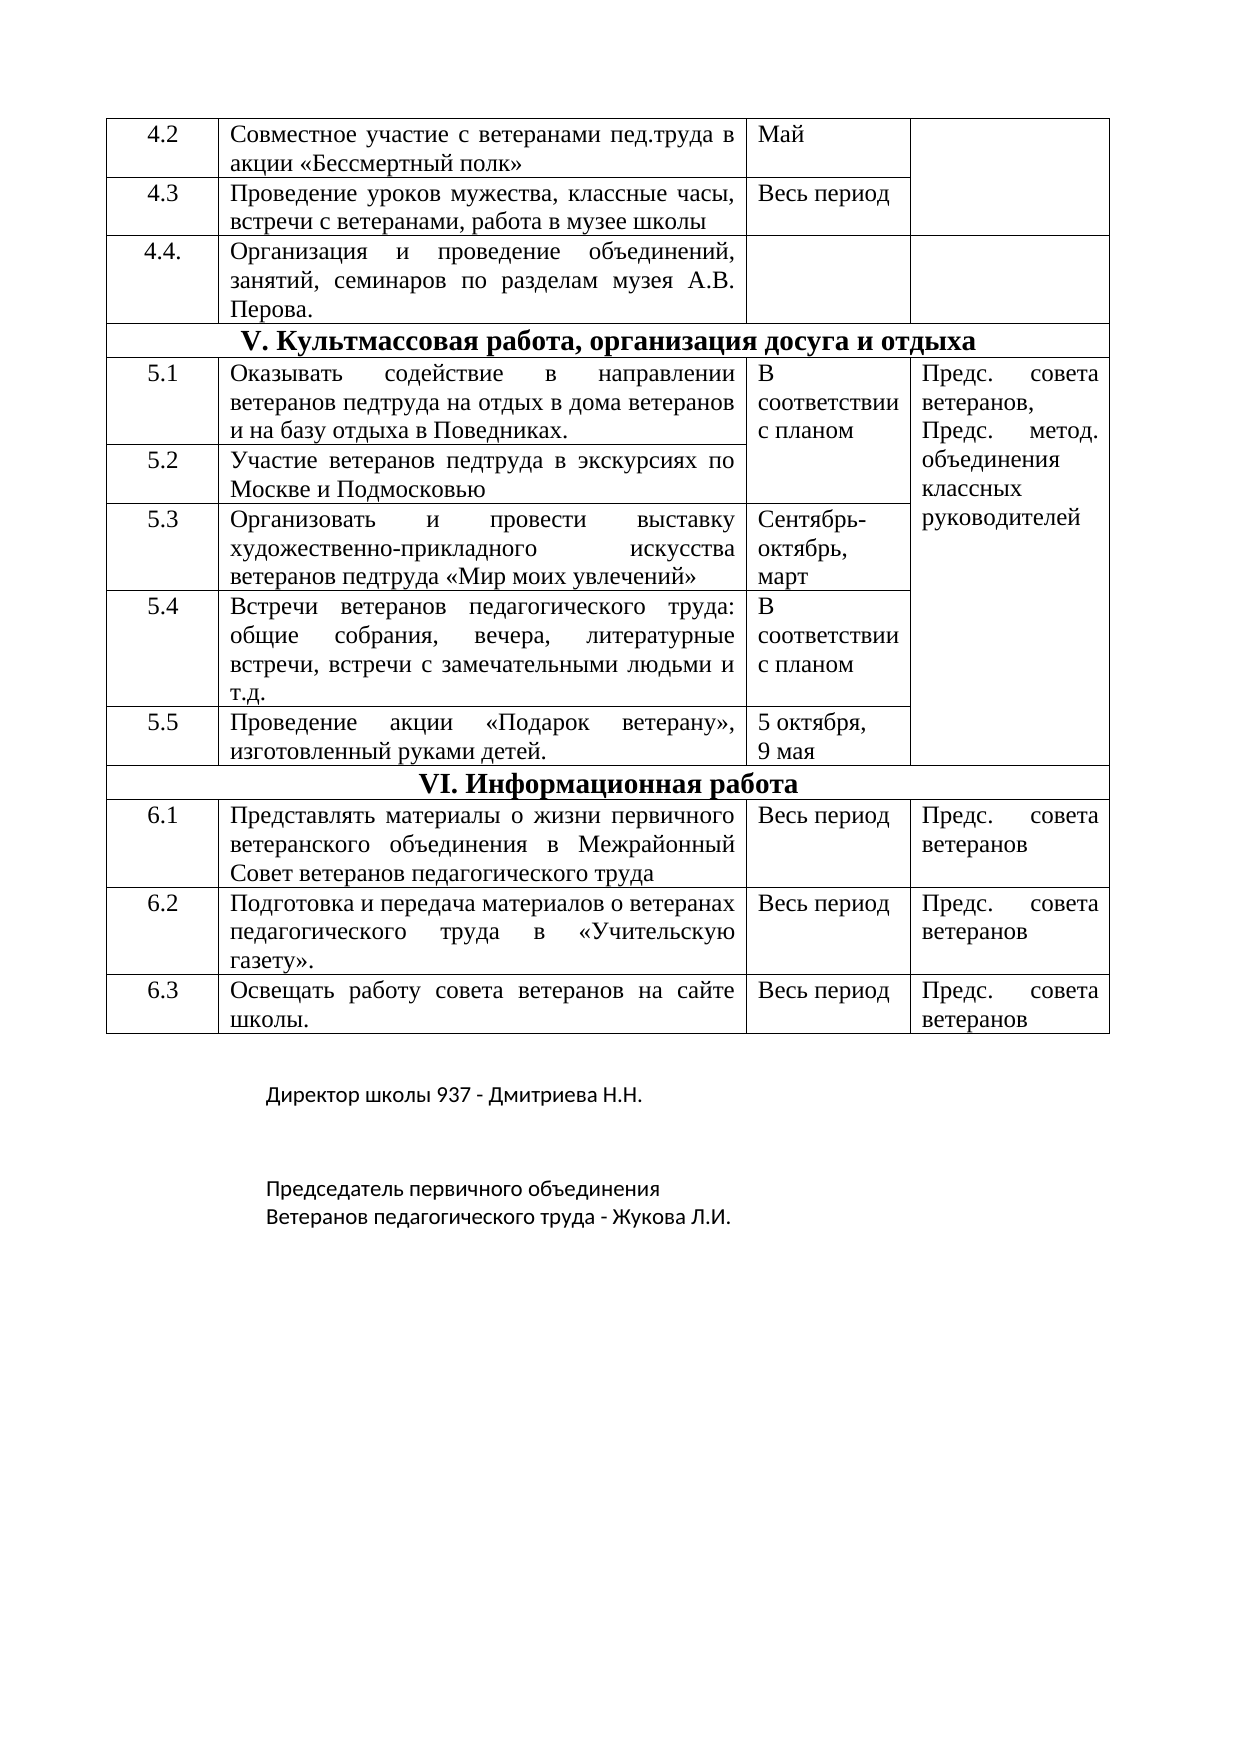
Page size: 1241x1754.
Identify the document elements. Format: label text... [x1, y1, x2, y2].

table_cell 4.2 [107, 119, 218, 177]
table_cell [911, 119, 1109, 235]
table_cell [911, 236, 1109, 322]
table_cell 5 октября, 9 мая [747, 707, 910, 765]
table_cell В соответствии с планом [747, 591, 910, 706]
table_cell 5.2 [107, 445, 218, 503]
table_cell Весь период [747, 888, 910, 974]
table_cell 6.2 [107, 888, 218, 974]
table_cell 6.1 [107, 800, 218, 887]
table_cell VI. Информационная работа [107, 766, 1109, 799]
table_cell В соответствии с планом [747, 358, 910, 503]
text Директор школы 937 - Дмитриева Н.Н. [266, 1080, 1122, 1108]
table_cell 5.5 [107, 707, 218, 765]
table_cell 6.3 [107, 975, 218, 1032]
table_cell Весь период [747, 178, 910, 235]
table_cell Проведение акции «Подарок ветерану», изготовленный руками детей. [219, 707, 746, 765]
table_cell 4.3 [107, 178, 218, 235]
table_cell Предс. совета ветеранов, Предс. метод. объединения классных руководителей [911, 358, 1109, 765]
table_cell 4.4. [107, 236, 218, 322]
table_cell Предс. совета ветеранов [911, 888, 1109, 974]
table_cell [747, 236, 910, 322]
table_cell 5.4 [107, 591, 218, 706]
table_cell Подготовка и передача материалов о ветеранах педагогического труда в «Учительскую газету». [219, 888, 746, 974]
table_cell Проведение уроков мужества, классные часы, встречи с ветеранами, работа в музее школы [219, 178, 746, 235]
table_cell 5.3 [107, 504, 218, 590]
table_cell Май [747, 119, 910, 177]
table_cell Весь период [747, 800, 910, 887]
table_cell Встречи ветеранов педагогического труда: общие собрания, вечера, литературные встречи, встречи с замечательными людьми и т.д. [219, 591, 746, 706]
table_cell V. Культмассовая работа, организация досуга и отдыха [107, 324, 1109, 357]
table_cell Участие ветеранов педтруда в экскурсиях по Москве и Подмосковью [219, 445, 746, 503]
table_cell Совместное участие с ветеранами пед.труда в акции «Бессмертный полк» [219, 119, 746, 177]
table_cell Предс. совета ветеранов [911, 975, 1109, 1032]
table_cell 5.1 [107, 358, 218, 444]
table_cell Предс. совета ветеранов [911, 800, 1109, 887]
text Ветеранов педагогического труда - Жукова Л.И. [266, 1202, 1122, 1230]
table_cell Представлять материалы о жизни первичного ветеранского объединения в Межрайонный Совет ветеранов педагогического труда [219, 800, 746, 887]
table_cell Освещать работу совета ветеранов на сайте школы. [219, 975, 746, 1032]
text Председатель первичного объединения [266, 1174, 1122, 1202]
table_cell Сентябрь-октябрь, март [747, 504, 910, 590]
table_cell Оказывать содействие в направлении ветеранов педтруда на отдых в дома ветеранов и на базу отдыха в Поведниках. [219, 358, 746, 444]
table_cell Весь период [747, 975, 910, 1032]
table_cell Организовать и провести выставку художественно-прикладного искусства ветеранов педтруда «Мир моих увлечений» [219, 504, 746, 590]
table_cell Организация и проведение объединений, занятий, семинаров по разделам музея А.В. Перова. [219, 236, 746, 322]
